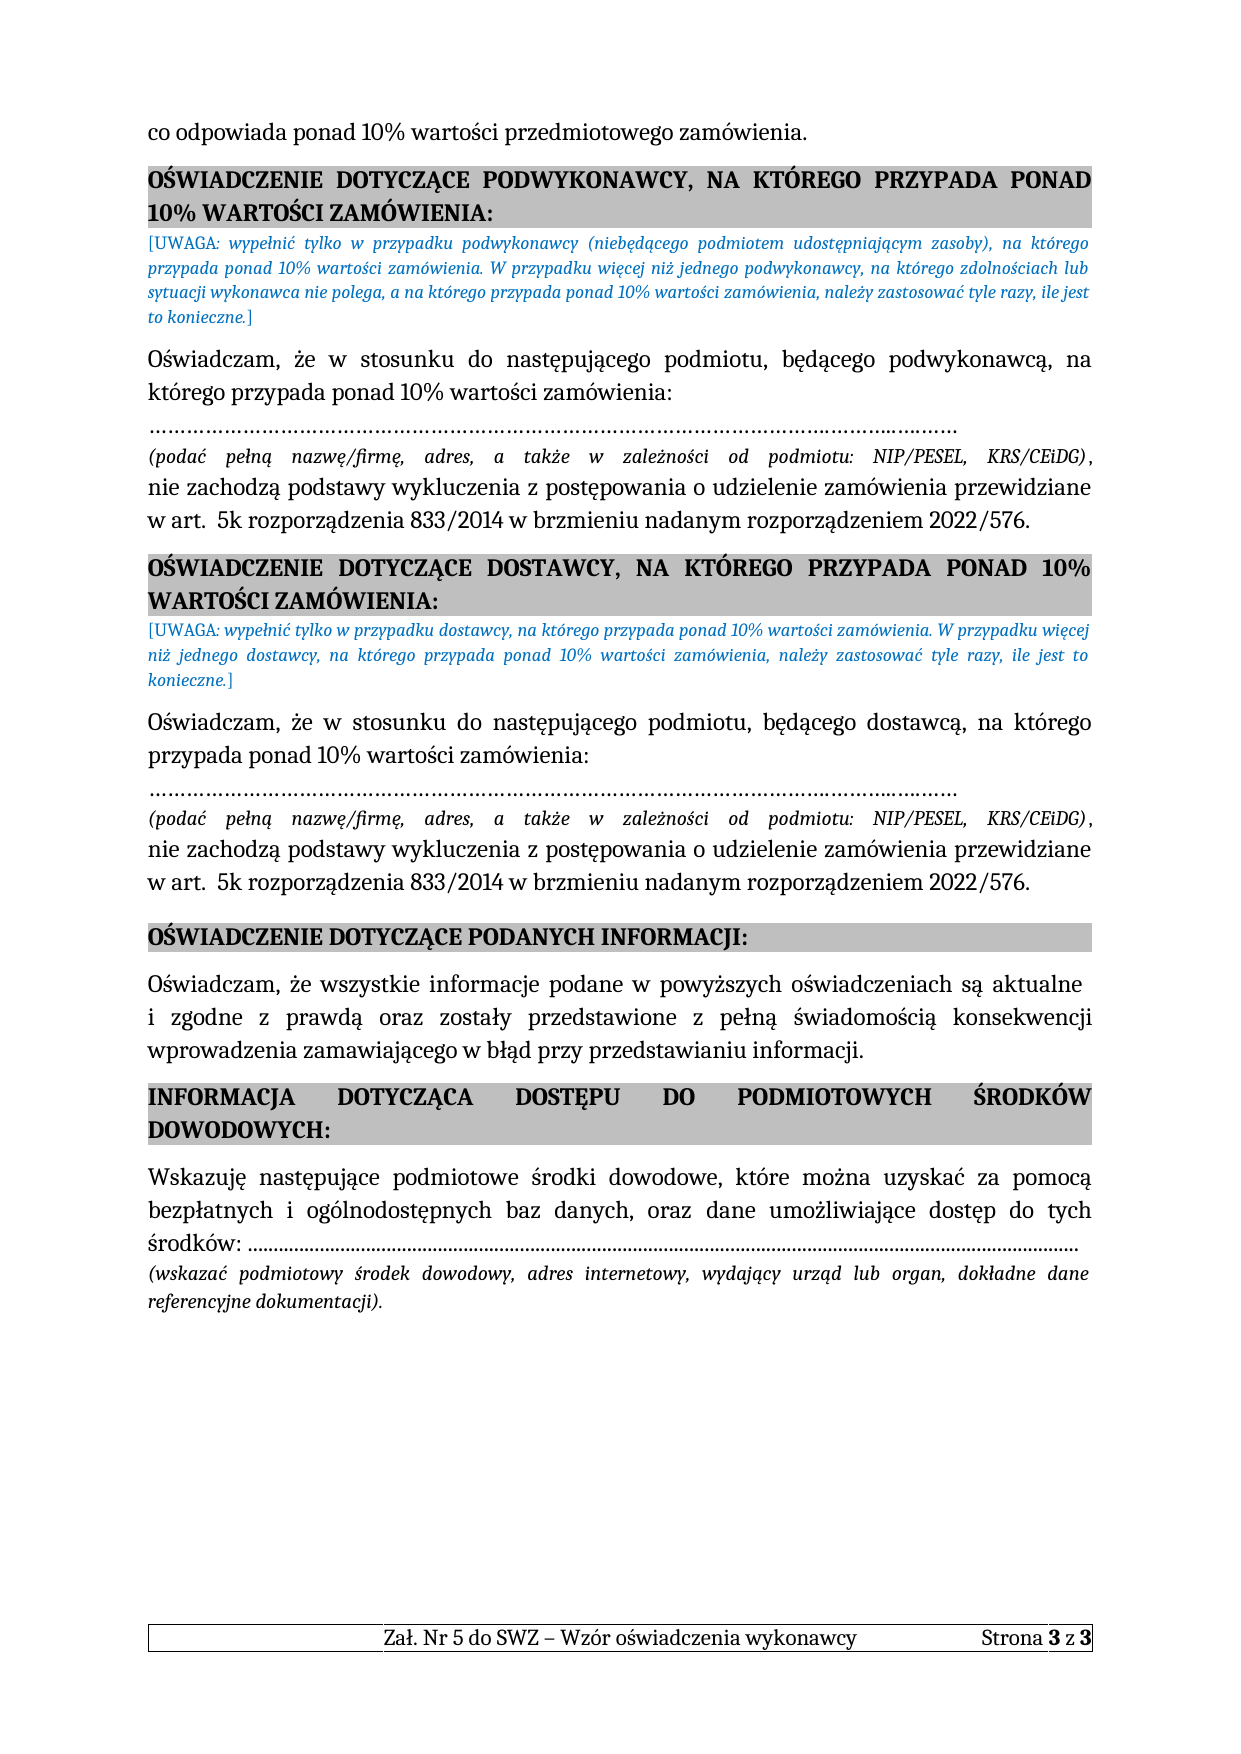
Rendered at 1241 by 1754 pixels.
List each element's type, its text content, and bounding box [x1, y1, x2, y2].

text INFORMACJA DOTYCZĄCA DOSTĘPU DO PODMIOTOWYCH ŚRODKÓW DOWODOWYCH: [148, 1083, 1092, 1145]
text Oświadczam, że w stosunku do następującego podmiotu, będącego dostawcą, na którego przypada ponad 10% wartości zamówienia: [148, 708, 1092, 770]
text Oświadczam, że w stosunku do następującego podmiotu, będącego podwykonawcą, na którego przypada ponad 10% wartości zamówienia: [148, 345, 1092, 407]
text Wskazuję następujące podmiotowe środki dowodowe, które można uzyskać za pomocą bezpłatnych i ogólnodostępnych baz danych, oraz dane umożliwiające dostęp do tych środków: .................................................................................................................................................................. [148, 1163, 1092, 1257]
text [UWAGA: wypełnić tylko w przypadku dostawcy, na którego przypada ponad 10% wartości zamówienia. W przypadku więcej niż jednego dostawcy, na którego przypada ponad 10% wartości zamówienia, należy zastosować tyle razy, ile jest to konieczne.] [148, 620, 1092, 691]
text OŚWIADCZENIE DOTYCZĄCE PODANYCH INFORMACJI: [148, 923, 1092, 952]
text ……………………………………………………………………………………………….………..….…… [148, 411, 1092, 440]
text co odpowiada ponad 10% wartości przedmiotowego zamówienia. [148, 118, 1092, 147]
text (wskazać podmiotowy środek dowodowy, adres internetowy, wydający urząd lub organ, dokładne dane referencyjne dokumentacji). [148, 1262, 1092, 1313]
text [UWAGA: wypełnić tylko w przypadku podwykonawcy (niebędącego podmiotem udostępniającym zasoby), na którego przypada ponad 10% wartości zamówienia. W przypadku więcej niż jednego podwykonawcy, na którego zdolnościach lub sytuacji wykonawca nie polega, a na którego przypada ponad 10% wartości zamówienia, należy zastosować tyle razy, ile jest to konieczne.] [148, 232, 1092, 328]
text ……………………………………………………………………………………………….………..….…… [148, 774, 1092, 803]
text (podać pełną nazwę/firmę, adres, a także w zależności od podmiotu: NIP/PESEL, KRS/CEiDG), nie zachodzą podstawy wykluczenia z postępowania o udzielenie zamówienia przewidziane w art. 5k rozporządzenia 833/2014 w brzmieniu nadanym rozporządzeniem 2022/576. [148, 807, 1092, 897]
text (podać pełną nazwę/firmę, adres, a także w zależności od podmiotu: NIP/PESEL, KRS/CEiDG), nie zachodzą podstawy wykluczenia z postępowania o udzielenie zamówienia przewidziane w art. 5k rozporządzenia 833/2014 w brzmieniu nadanym rozporządzeniem 2022/576. [148, 444, 1092, 534]
text OŚWIADCZENIE DOTYCZĄCE DOSTAWCY, NA KTÓREGO PRZYPADA PONAD 10% WARTOŚCI ZAMÓWIENIA: [148, 554, 1092, 616]
text Oświadczam, że wszystkie informacje podane w powyższych oświadczeniach są aktualne i zgodne z prawdą oraz zostały przedstawione z pełną świadomością konsekwencji wprowadzenia zamawiającego w błąd przy przedstawianiu informacji. [148, 970, 1092, 1065]
text OŚWIADCZENIE DOTYCZĄCE PODWYKONAWCY, NA KTÓREGO PRZYPADA PONAD 10% WARTOŚCI ZAMÓWIENIA: [148, 166, 1092, 228]
